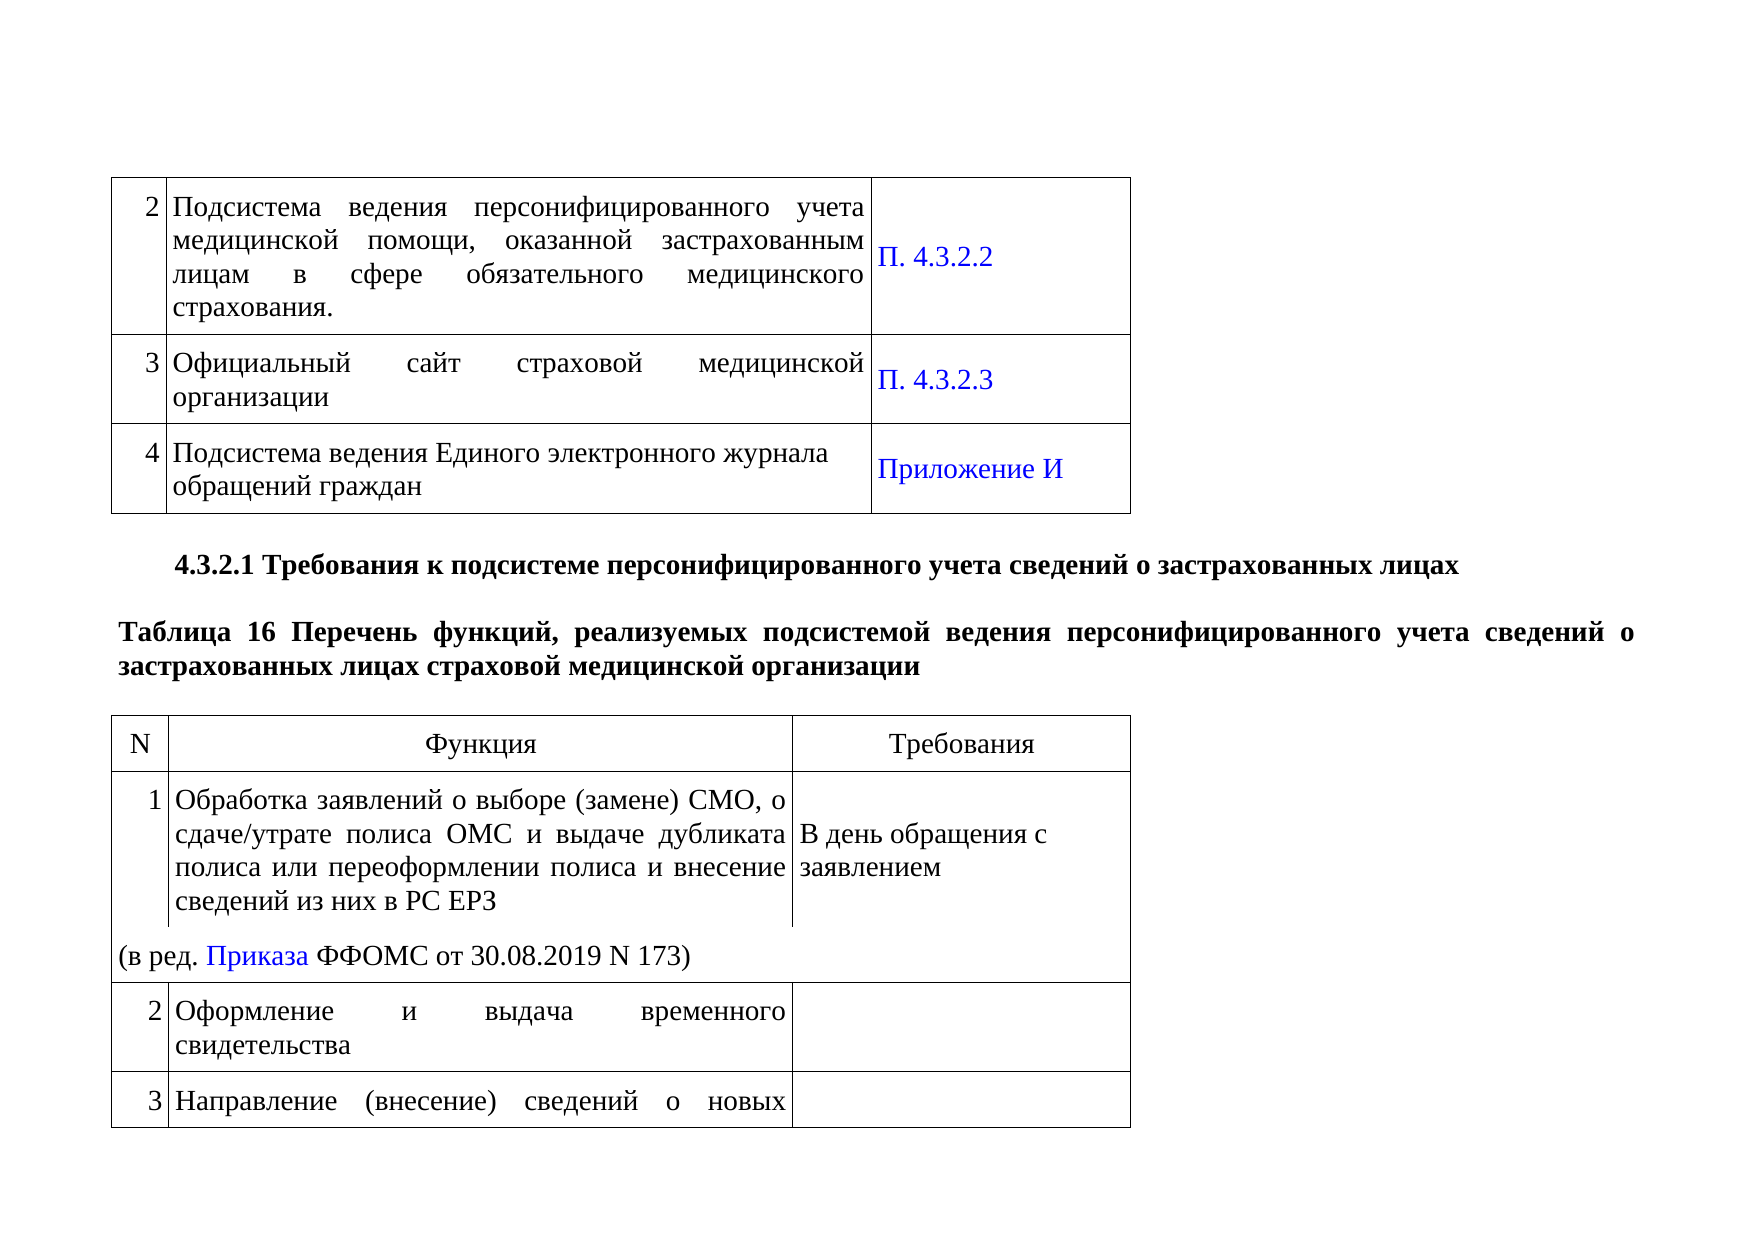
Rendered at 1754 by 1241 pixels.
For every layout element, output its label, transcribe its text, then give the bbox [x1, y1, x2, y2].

title 4.3.2.1 Требования к подсистеме персонифицированного учета сведений о застрахованных лицах [118, 547, 1636, 581]
title Таблица 16 Перечень функций, реализуемых подсистемой ведения персонифицированного учета сведений о застрахованных лицах страховой медицинской организации [118, 614, 1636, 681]
table_cell Подсистема ведения персонифицированного учета медицинской помощи, оказанной застрахованным лицам в сфере обязательного медицинского страхования. [167, 178, 871, 334]
table_cell В день обращения с заявлением [793, 772, 1130, 927]
table_cell Приложение И [872, 424, 1130, 512]
table_cell [793, 1072, 1130, 1127]
table_header Требования [793, 716, 1130, 771]
table_header N [112, 716, 168, 771]
table_cell 3 [112, 1072, 168, 1127]
table_cell Обработка заявлений о выборе (замене) СМО, о сдаче/утрате полиса ОМС и выдаче дубликата полиса или переоформлении полиса и внесение сведений из них в РС ЕРЗ [169, 772, 792, 927]
table_cell [793, 983, 1130, 1071]
table_cell Оформление и выдача временного свидетельства [169, 983, 792, 1071]
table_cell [169, 1072, 792, 1127]
table_cell 4 [112, 424, 166, 512]
table_cell 2 [112, 178, 166, 334]
table_cell 2 [112, 983, 168, 1071]
table_cell Официальный сайт страховой медицинской организации [167, 335, 871, 423]
table_cell 1 [112, 772, 168, 927]
table_cell (в ред. Приказа ФФОМС от 30.08.2019 N 173) [112, 927, 1130, 982]
table_cell 3 [112, 335, 166, 423]
table_cell Подсистема ведения Единого электронного журнала обращений граждан [167, 424, 871, 512]
table_cell П. 4.3.2.2 [872, 178, 1130, 334]
table_header Функция [169, 716, 792, 771]
table_cell П. 4.3.2.3 [872, 335, 1130, 423]
